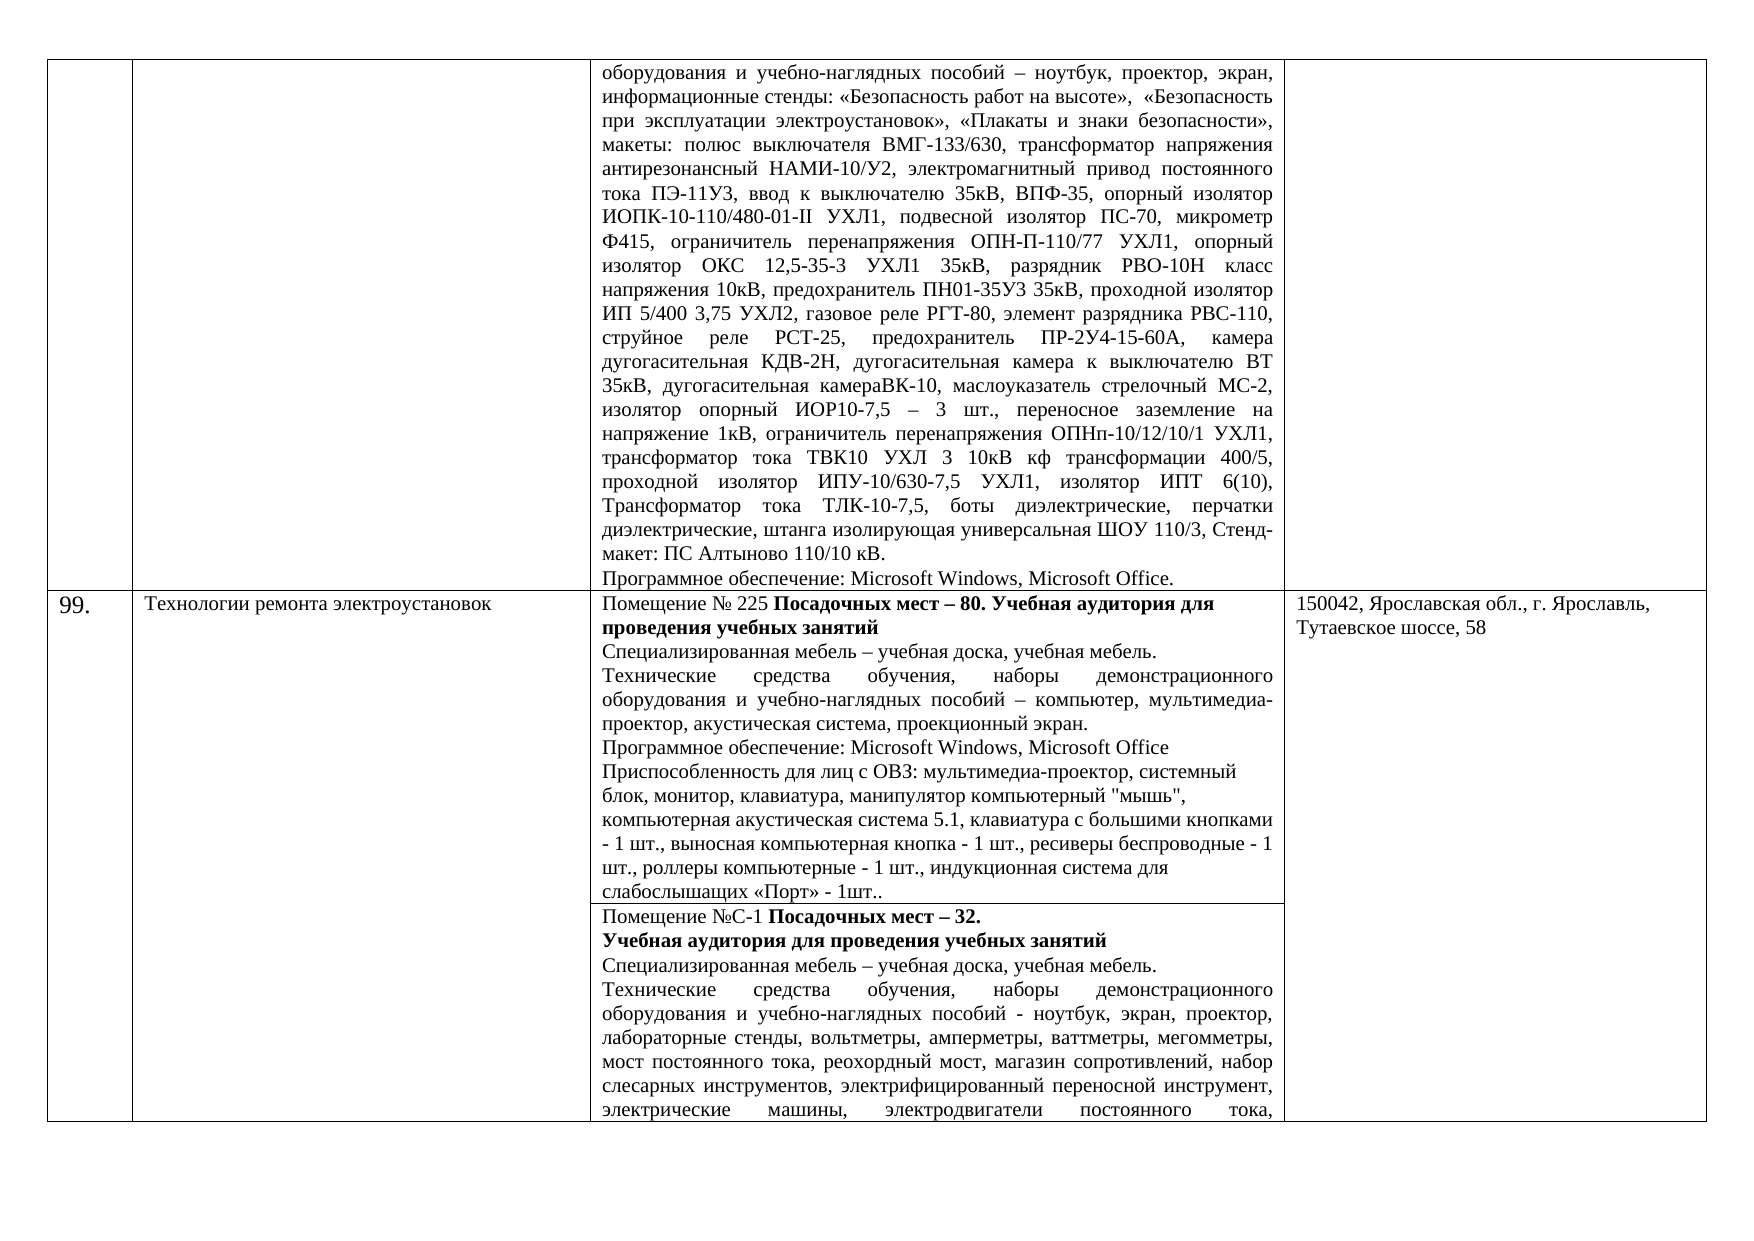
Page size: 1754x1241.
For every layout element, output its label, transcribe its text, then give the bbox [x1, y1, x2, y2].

table_cell [48, 591, 132, 1121]
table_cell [591, 904, 1284, 1121]
table_cell 150042, Ярославская обл., г. Ярославль, Тутаевское шоссе, 58 [1285, 591, 1706, 1121]
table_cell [591, 60, 1284, 589]
table_cell Технологии ремонта электроустановок [133, 591, 590, 1121]
